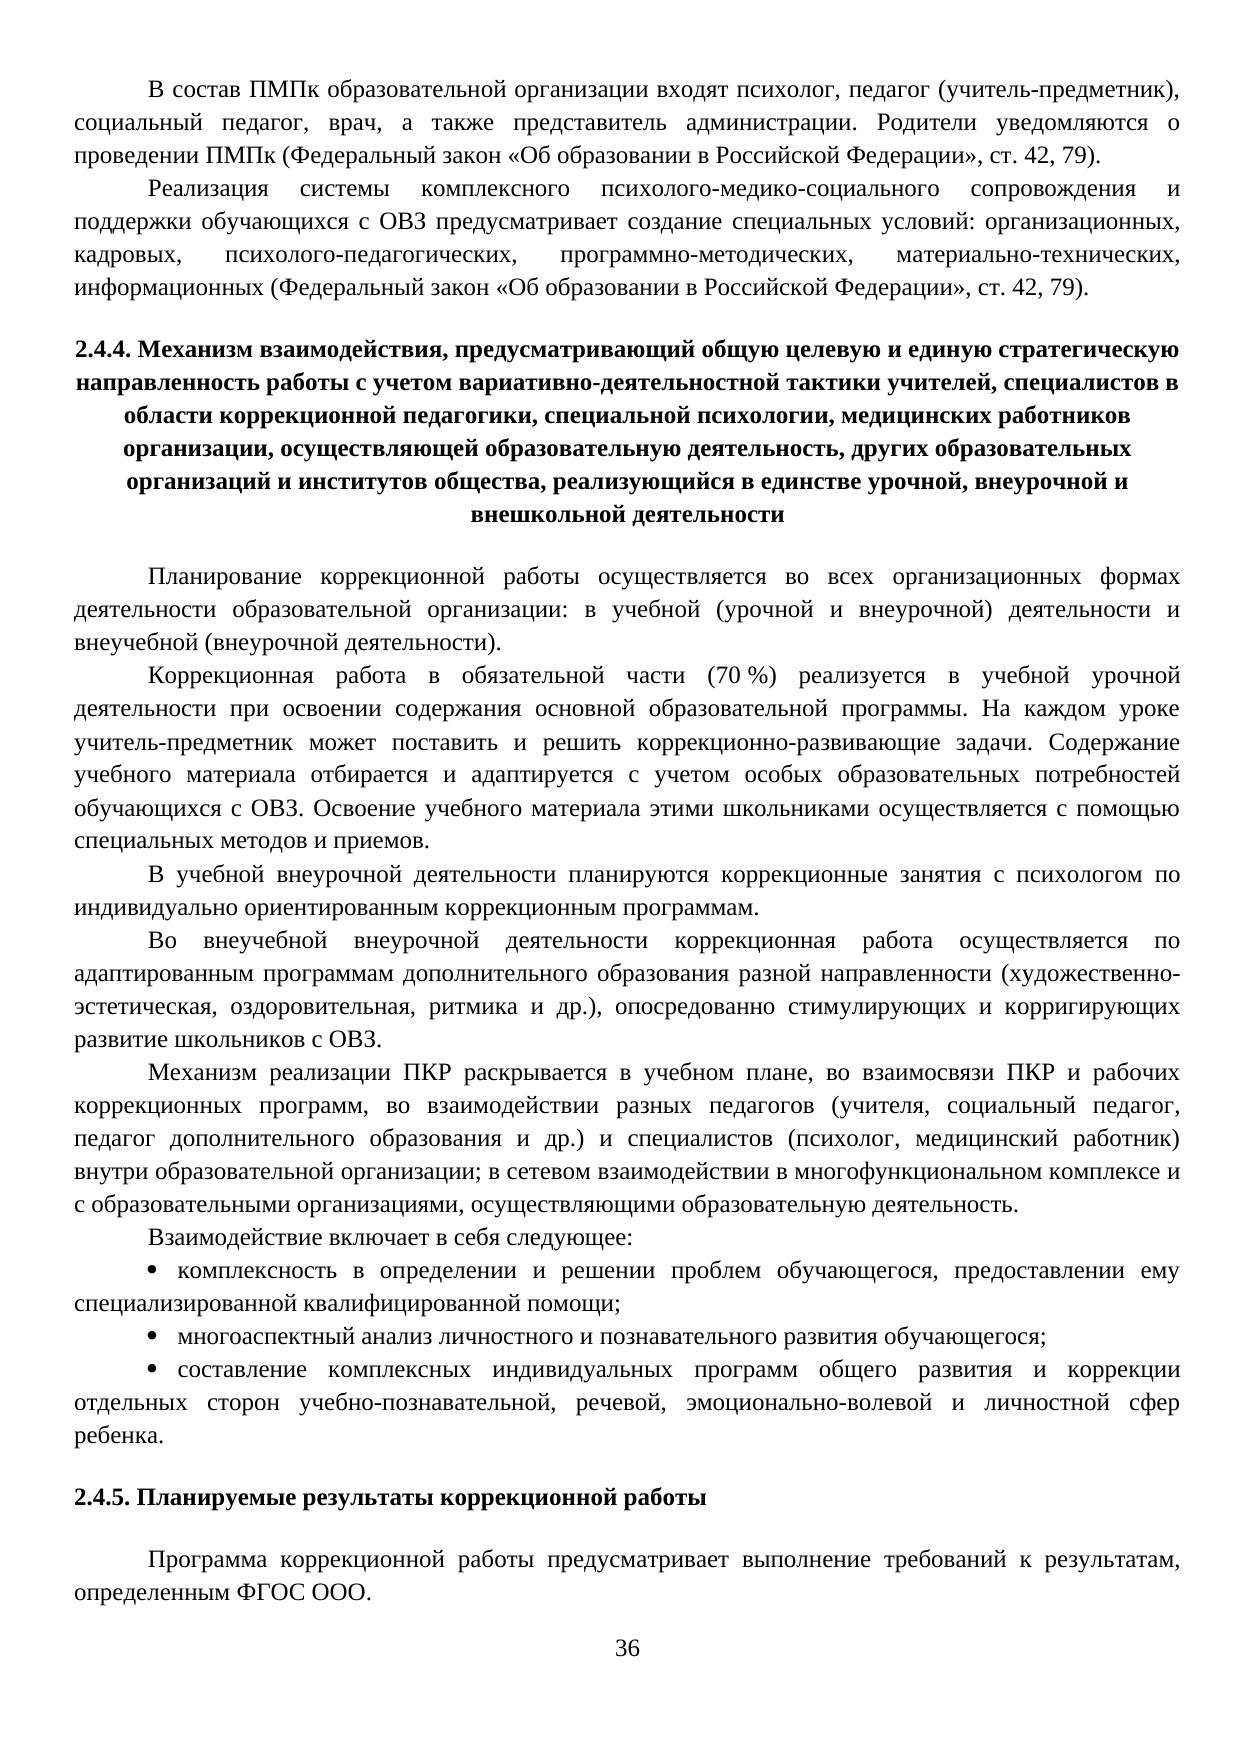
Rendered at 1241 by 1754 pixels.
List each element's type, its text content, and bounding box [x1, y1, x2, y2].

text В состав ПМПк образовательной организации входят психолог, педагог (учитель-предметник), социальный педагог, врач, а также представитель администрации. Родители уведомляются о проведении ПМПк (Федеральный закон «Об образовании в Российской Федерации», ст. 42, 79). [74, 74, 1181, 169]
text Взаимодействие включает в себя следующее: [74, 1222, 1181, 1251]
list составление комплексных индивидуальных программ общего развития и коррекции отдельных сторон учебно-познавательной, речевой, эмоционально-волевой и личностной сфер ребенка. [74, 1354, 1181, 1449]
list многоаспектный анализ личностного и познавательного развития обучающегося; [74, 1321, 1181, 1350]
text Механизм реализации ПКР раскрывается в учебном плане, во взаимосвязи ПКР и рабочих коррекционных программ, во взаимодействии разных педагогов (учителя, социальный педагог, педагог дополнительного образования и др.) и специалистов (психолог, медицинский работник) внутри образовательной организации; в сетевом взаимодействии в многофункциональном комплексе и с образовательными организациями, осуществляющими образовательную деятельность. [74, 1057, 1181, 1218]
text Планирование коррекционной работы осуществляется во всех организационных формах деятельности образовательной организации: в учебной (урочной и внеурочной) деятельности и внеучебной (внеурочной деятельности). [74, 561, 1181, 656]
list комплексность в определении и решении проблем обучающегося, предоставлении ему специализированной квалифицированной помощи; [74, 1255, 1181, 1317]
subtitle 2.4.5. Планируемые результаты коррекционной работы [74, 1482, 1181, 1511]
text Программа коррекционной работы предусматривает выполнение требований к результатам, определенным ФГОС ООО. [74, 1544, 1181, 1606]
text Реализация системы комплексного психолого-медико-социального сопровождения и поддержки обучающихся с ОВЗ предусматривает создание специальных условий: организационных, кадровых, психолого-педагогических, программно-методических, материально-технических, информационных (Федеральный закон «Об образовании в Российской Федерации», ст. 42, 79). [74, 173, 1181, 301]
text Коррекционная работа в обязательной части (70 %) реализуется в учебной урочной деятельности при освоении содержания основной образовательной программы. На каждом уроке учитель-предметник может поставить и решить коррекционно-развивающие задачи. Содержание учебного материала отбирается и адаптируется с учетом особых образовательных потребностей обучающихся с ОВЗ. Освоение учебного материала этими школьниками осуществляется с помощью специальных методов и приемов. [74, 661, 1181, 854]
text В учебной внеурочной деятельности планируются коррекционные занятия с психологом по индивидуально ориентированным коррекционным программам. [74, 859, 1181, 920]
subtitle 2.4.4. Механизм взаимодействия, предусматривающий общую целевую и единую стратегическую направленность работы с учетом вариативно-деятельностной тактики учителей, специалистов в области коррекционной педагогики, специальной психологии, медицинских работников организации, осуществляющей образовательную деятельность, других образовательных организаций и институтов общества, реализующийся в единстве урочной, внеурочной и внешкольной деятельности [74, 334, 1181, 528]
text Во внеучебной внеурочной деятельности коррекционная работа осуществляется по адаптированным программам дополнительного образования разной направленности (художественно-эстетическая, оздоровительная, ритмика и др.), опосредованно стимулирующих и корригирующих развитие школьников с ОВЗ. [74, 925, 1181, 1052]
